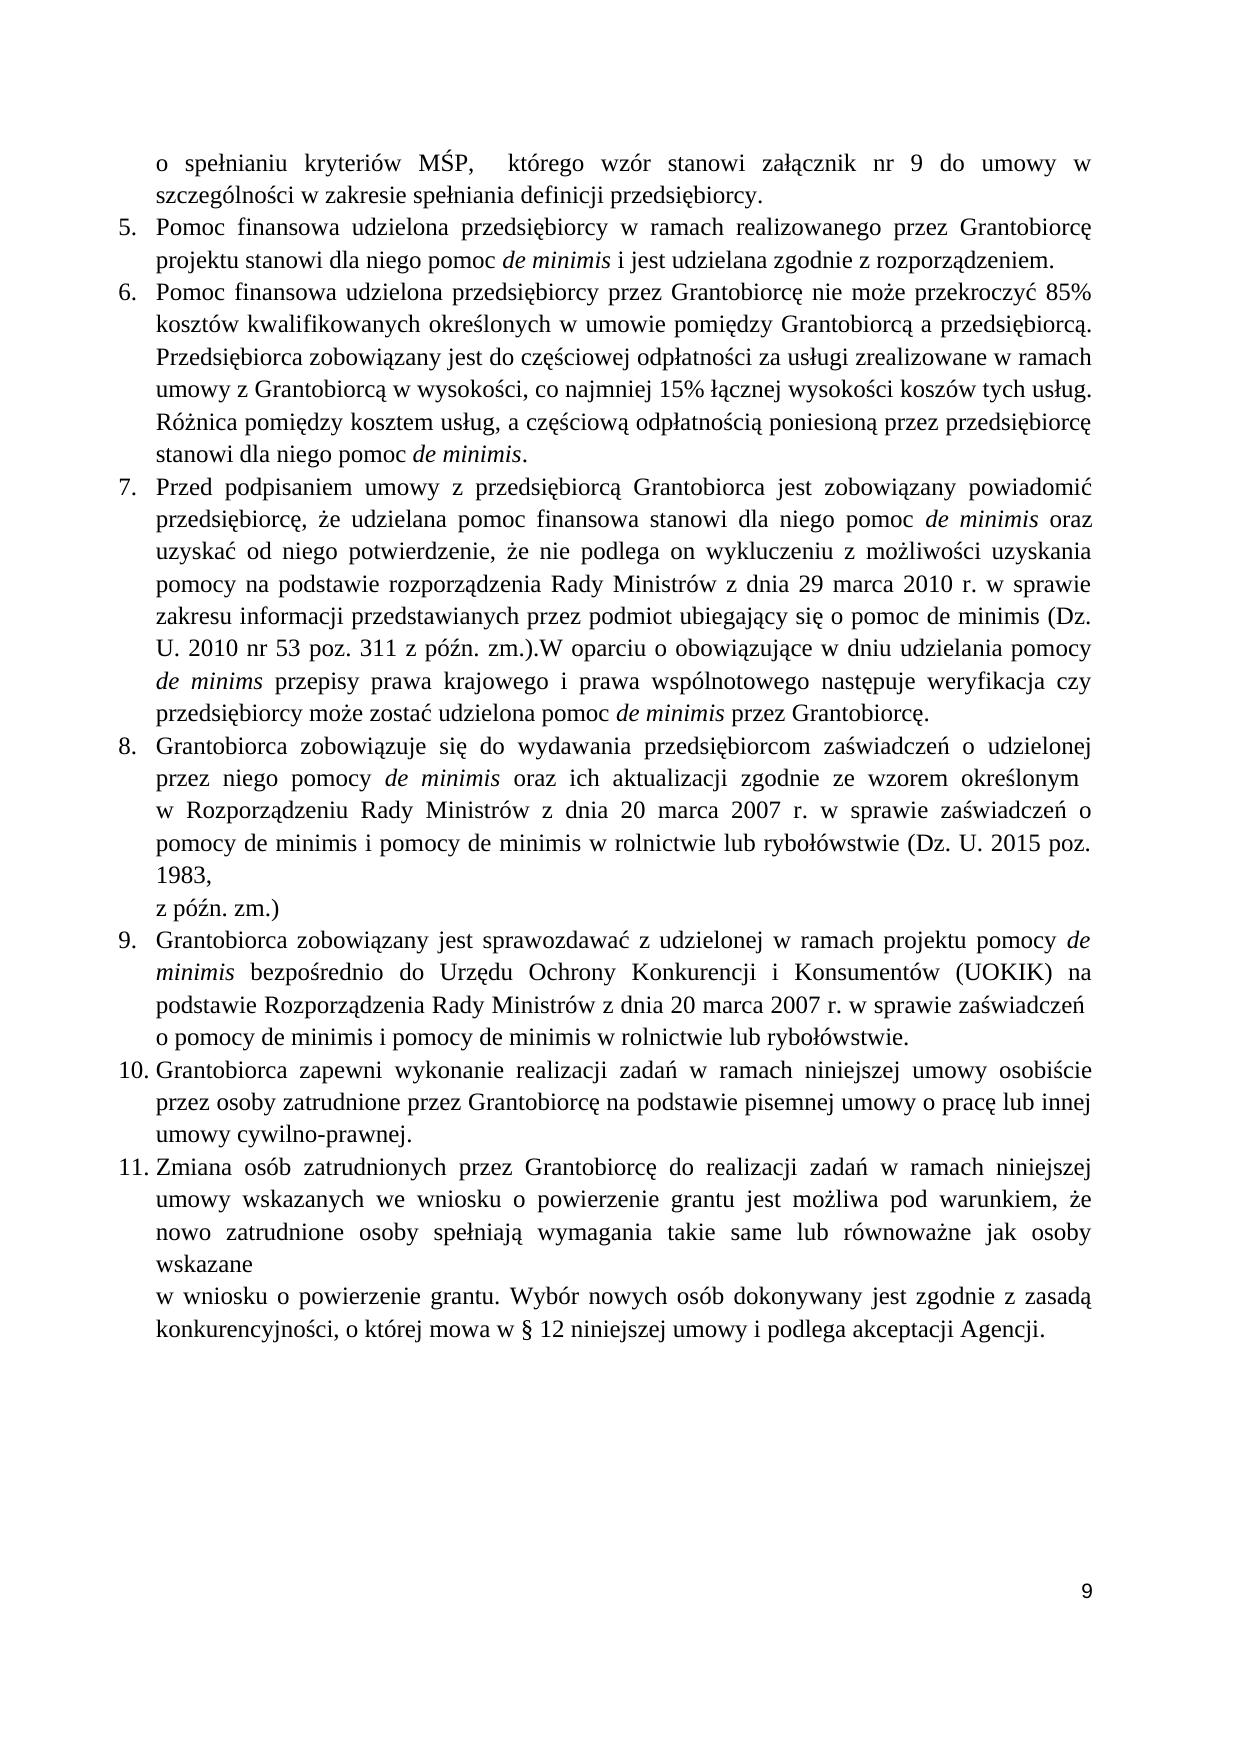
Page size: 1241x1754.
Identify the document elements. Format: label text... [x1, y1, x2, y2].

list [118, 148, 1093, 209]
list Pomoc finansowa udzielona przedsiębiorcy w ramach realizowanego przez Grantobiorcę projektu stanowi dla niego pomoc de minimis i jest udzielana zgodnie z rozporządzeniem. [118, 212, 1093, 273]
list Grantobiorca zobowiązany jest sprawozdawać z udzielonej w ramach projektu pomocy de minimis bezpośrednio do Urzędu Ochrony Konkurencji i Konsumentów (UOKIK) na podstawie Rozporządzenia Rady Ministrów z dnia 20 marca 2007 r. w sprawie zaświadczeń o pomocy de minimis i pomocy de minimis w rolnictwie lub rybołówstwie. [118, 925, 1093, 1051]
list Przed podpisaniem umowy z przedsiębiorcą Grantobiorca jest zobowiązany powiadomić przedsiębiorcę, że udzielana pomoc finansowa stanowi dla niego pomoc de minimis oraz uzyskać od niego potwierdzenie, że nie podlega on wykluczeniu z możliwości uzyskania pomocy na podstawie rozporządzenia Rady Ministrów z dnia 29 marca 2010 r. w sprawie zakresu informacji przedstawianych przez podmiot ubiegający się o pomoc de minimis (Dz. U. 2010 nr 53 poz. 311 z późn. zm.).W oparciu o obowiązujące w dniu udzielania pomocy de minims przepisy prawa krajowego i prawa wspólnotowego następuje weryfikacja czy przedsiębiorcy może zostać udzielona pomoc de minimis przez Grantobiorcę. [118, 472, 1093, 727]
list Grantobiorca zobowiązuje się do wydawania przedsiębiorcom zaświadczeń o udzielonej przez niego pomocy de minimis oraz ich aktualizacji zgodnie ze wzorem określonym w Rozporządzeniu Rady Ministrów z dnia 20 marca 2007 r. w sprawie zaświadczeń o pomocy de minimis i pomocy de minimis w rolnictwie lub rybołówstwie (Dz. U. 2015 poz. 1983, z późn. zm.) [118, 731, 1093, 921]
list Zmiana osób zatrudnionych przez Grantobiorcę do realizacji zadań w ramach niniejszej umowy wskazanych we wniosku o powierzenie grantu jest możliwa pod warunkiem, że nowo zatrudnione osoby spełniają wymagania takie same lub równoważne jak osoby wskazane w wniosku o powierzenie grantu. Wybór nowych osób dokonywany jest zgodnie z zasadą konkurencyjności, o której mowa w § 12 niniejszej umowy i podlega akceptacji Agencji. [118, 1152, 1093, 1343]
list Grantobiorca zapewni wykonanie realizacji zadań w ramach niniejszej umowy osobiście przez osoby zatrudnione przez Grantobiorcę na podstawie pisemnej umowy o pracę lub innej umowy cywilno-prawnej. [118, 1055, 1093, 1148]
list Pomoc finansowa udzielona przedsiębiorcy przez Grantobiorcę nie może przekroczyć 85% kosztów kwalifikowanych określonych w umowie pomiędzy Grantobiorcą a przedsiębiorcą. Przedsiębiorca zobowiązany jest do częściowej odpłatności za usługi zrealizowane w ramach umowy z Grantobiorcą w wysokości, co najmniej 15% łącznej wysokości koszów tych usług. Różnica pomiędzy kosztem usług, a częściową odpłatnością poniesioną przez przedsiębiorcę stanowi dla niego pomoc de minimis. [118, 277, 1093, 468]
